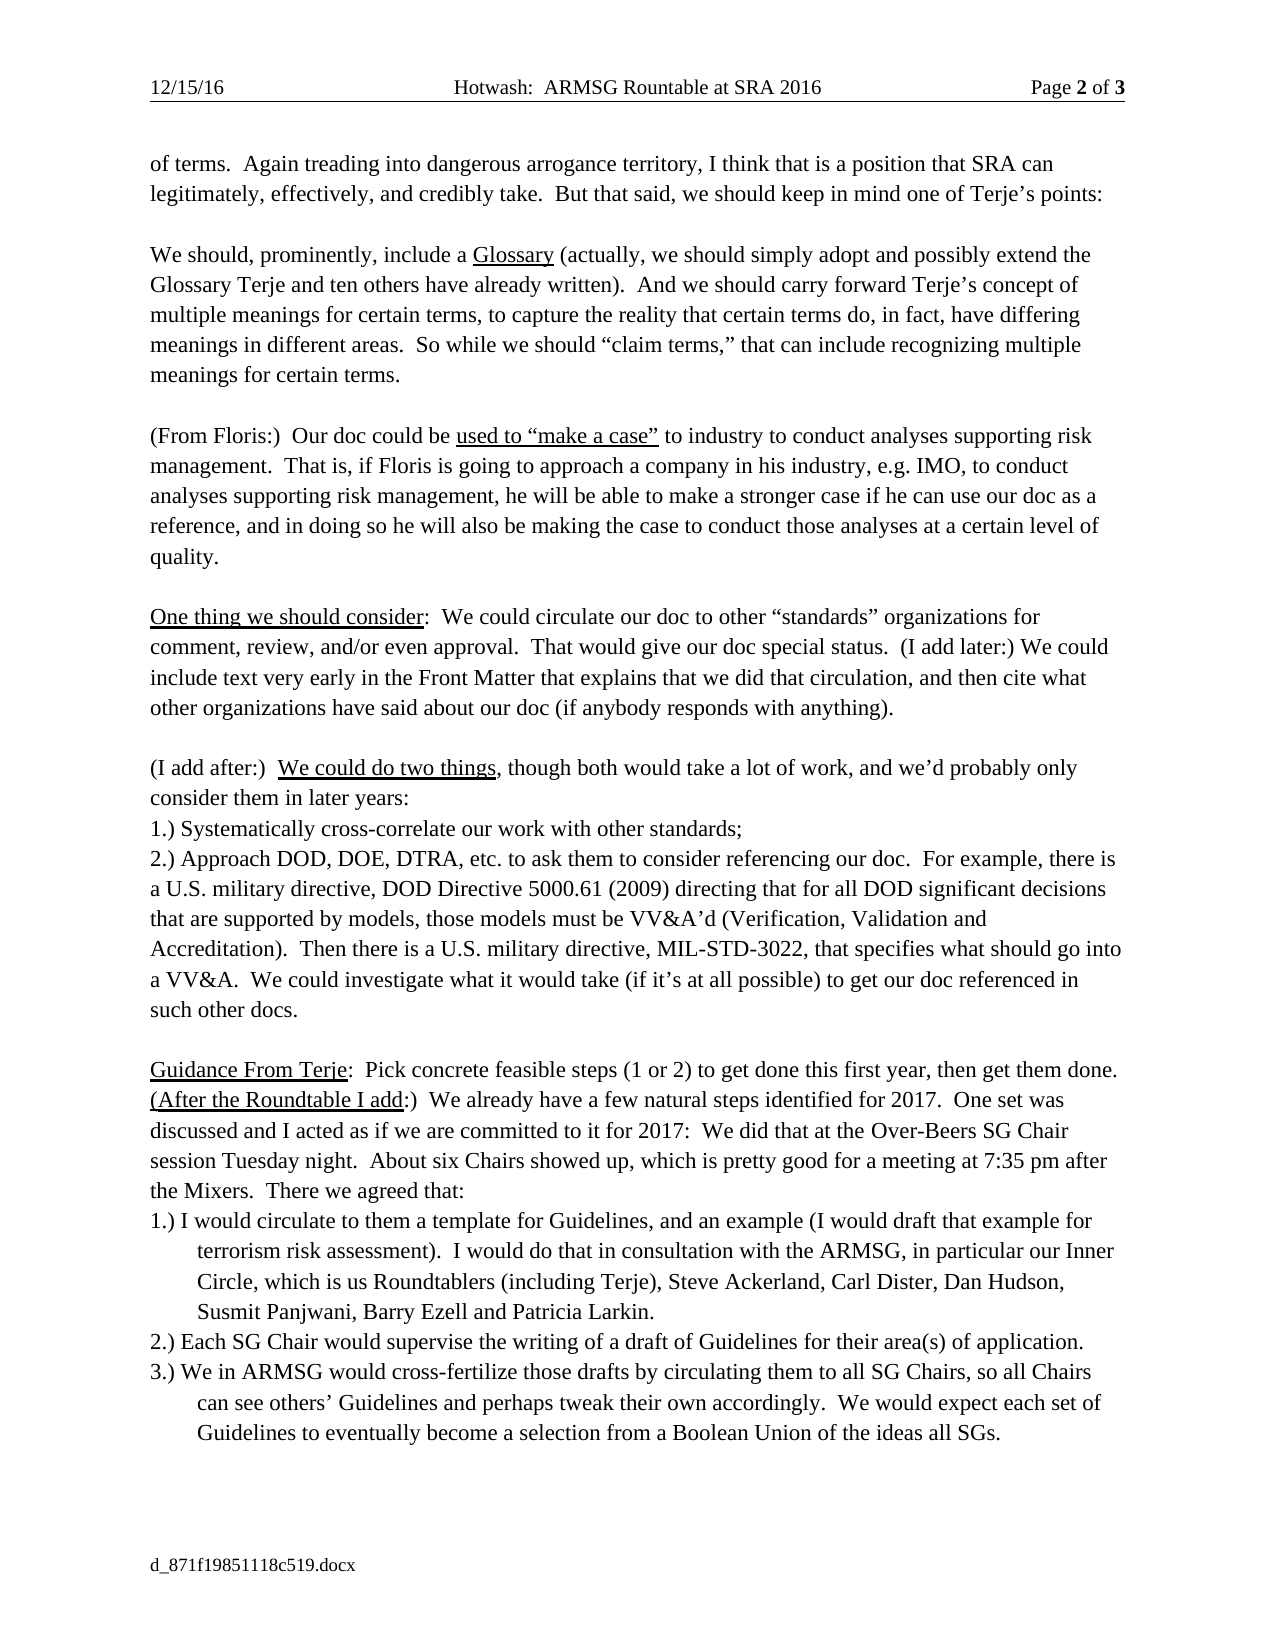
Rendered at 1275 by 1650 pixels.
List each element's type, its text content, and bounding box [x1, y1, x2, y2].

text (After the Roundtable I add:) We already have a few natural steps identified for 2017. One set was discussed and I acted as if we are committed to it for 2017: We did that at the Over-Beers SG Chair session Tuesday night. About six Chairs showed up, which is pretty good for a meeting at 7:35 pm after the Mixers. There we agreed that: [150, 1086, 1125, 1203]
text (From Floris:) Our doc could be used to “make a case” to industry to conduct analyses supporting risk management. That is, if Floris is going to approach a company in his industry, e.g. IMO, to conduct analyses supporting risk management, he will be able to make a stronger case if he can use our doc as a reference, and in doing so he will also be making the case to conduct those analyses at a certain level of quality. [150, 422, 1125, 569]
text One thing we should consider: We could circulate our doc to other “standards” organizations for comment, review, and/or even approval. That would give our doc special status. (I add later:) We could include text very early in the Front Matter that explains that we did that circulation, and then cite what other organizations have said about our doc (if anybody responds with anything). [150, 603, 1125, 720]
text Guidance From Terje: Pick concrete feasible steps (1 or 2) to get done this first year, then get them done. [150, 1056, 1125, 1083]
text 1.) I would circulate to them a template for Guidelines, and an example (I would draft that example for terrorism risk assessment). I would do that in consultation with the ARMSG, in particular our Inner Circle, which is us Roundtablers (including Terje), Steve Ackerland, Carl Dister, Dan Hudson, Susmit Panjwani, Barry Ezell and Patricia Larkin. [150, 1207, 1125, 1324]
text 2.) Each SG Chair would supervise the writing of a draft of Guidelines for their area(s) of application. [150, 1328, 1125, 1354]
text We should, prominently, include a Glossary (actually, we should simply adopt and possibly extend the Glossary Terje and ten others have already written). And we should carry forward Terje’s concept of multiple meanings for certain terms, to capture the reality that certain terms do, in fact, have differing meanings in different areas. So while we should “claim terms,” that can include recognizing multiple meanings for certain terms. [150, 241, 1125, 388]
text (I add after:) We could do two things, though both would take a lot of work, and we’d probably only consider them in later years: [150, 754, 1125, 811]
text 3.) We in ARMSG would cross-fertilize those drafts by circulating them to all SG Chairs, so all Chairs can see others’ Guidelines and perhaps tweak their own accordingly. We would expect each set of Guidelines to eventually become a selection from a Boolean Union of the ideas all SGs. [150, 1358, 1125, 1445]
text 2.) Approach DOD, DOE, DTRA, etc. to ask them to consider referencing our doc. For example, there is a U.S. military directive, DOD Directive 5000.61 (2009) directing that for all DOD significant decisions that are supported by models, those models must be VV&A’d (Verification, Validation and Accreditation). Then there is a U.S. military directive, MIL-STD-3022, that specifies what should go into a VV&A. We could investigate what it would take (if it’s at all possible) to get our doc referenced in such other docs. [150, 845, 1125, 1022]
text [150, 150, 1125, 207]
text 1.) Systematically cross-correlate our work with other standards; [150, 814, 1125, 841]
